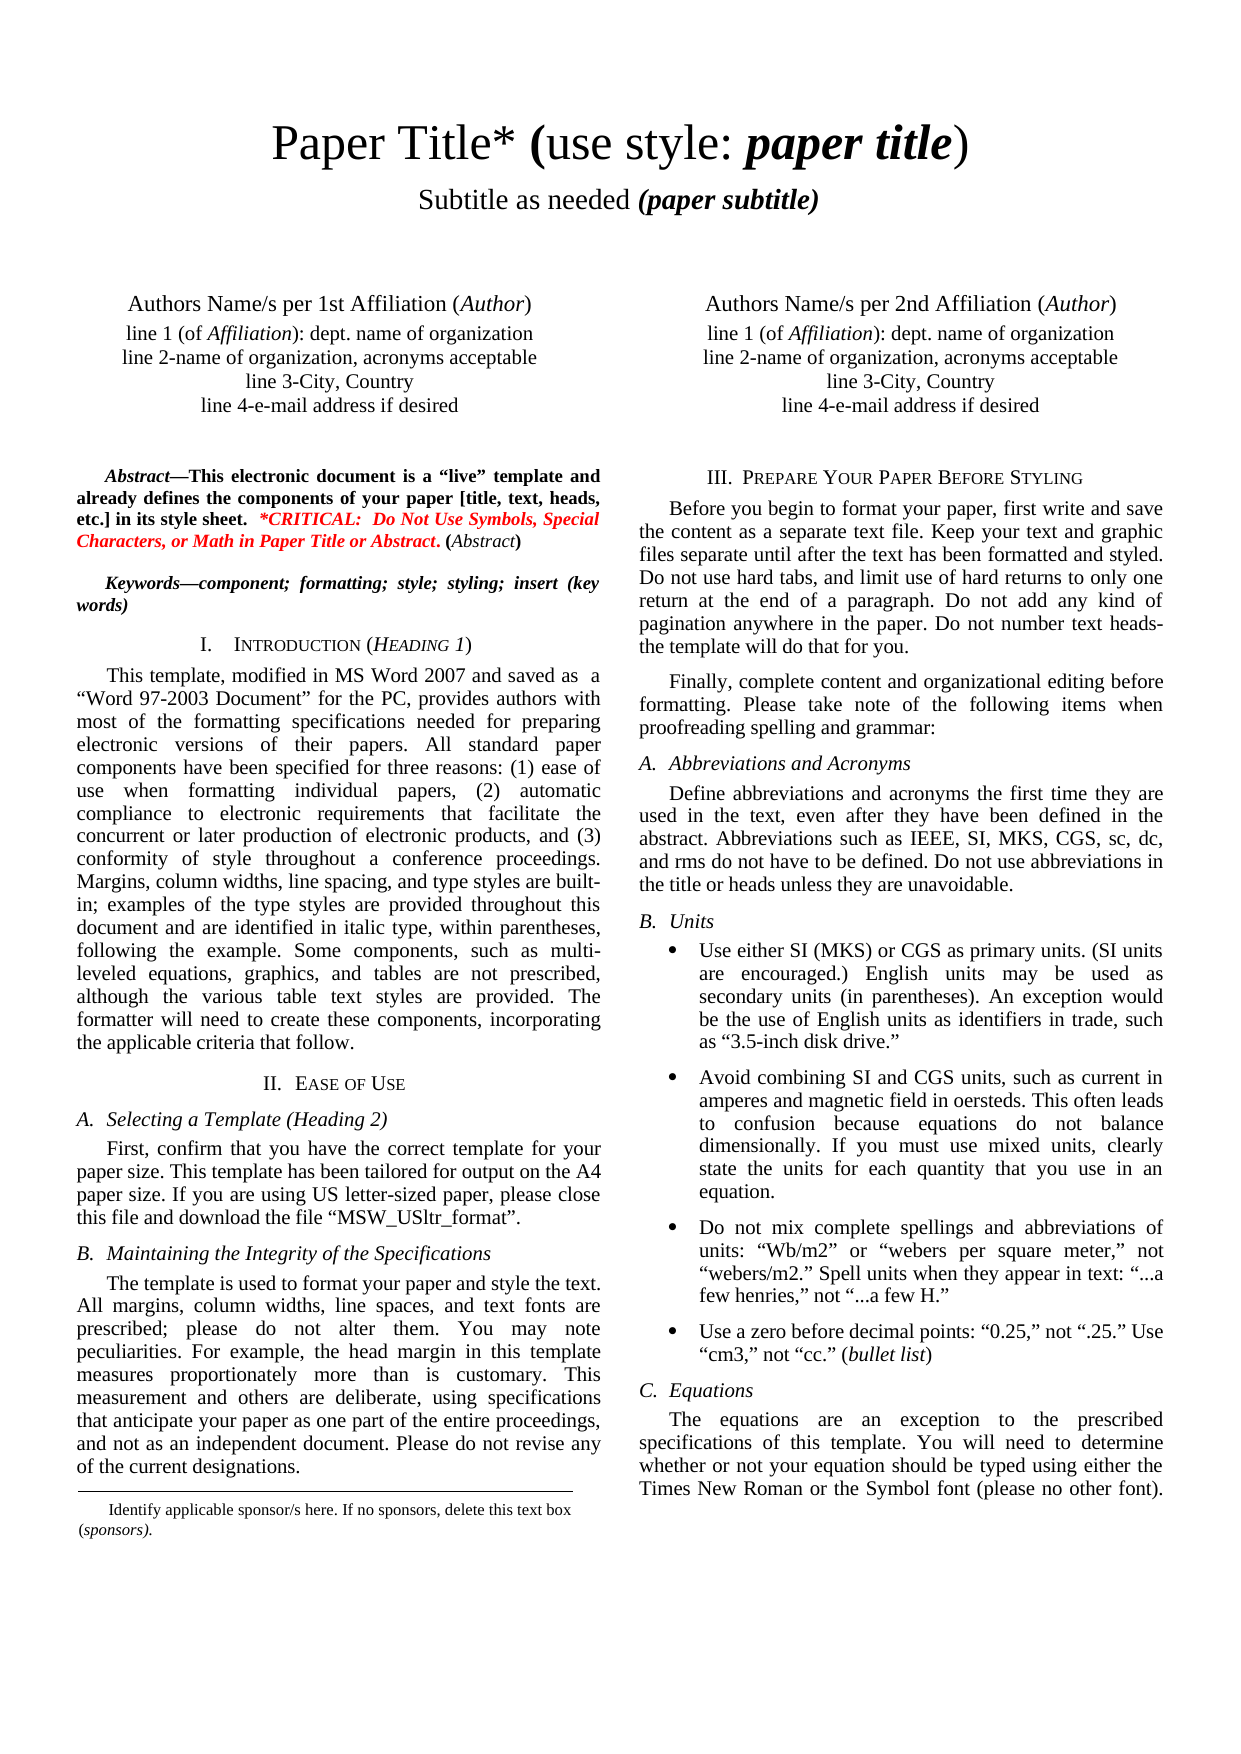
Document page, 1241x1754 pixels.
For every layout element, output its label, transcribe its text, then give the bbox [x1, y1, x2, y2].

subtitle Selecting a Template (Heading 2) [76, 1107, 601, 1131]
text line 1 (of Affiliation): dept. name of organization [657, 321, 1164, 345]
text line 4-e-mail address if desired [76, 393, 582, 417]
list Use either SI (MKS) or CGS as primary units. (SI units are encouraged.) English units may be used as secondary units (in parentheses). An exception would be the use of English units as identifiers in trade, such as “3.5-inch disk drive.” [669, 939, 1164, 1053]
text Keywords—component; formatting; style; styling; insert (key words) [76, 572, 601, 615]
title Paper Title* (use style: paper title) [76, 112, 1164, 170]
subtitle Abbreviations and Acronyms [639, 751, 1164, 775]
text line 3-City, Country [657, 369, 1164, 393]
text Before you begin to format your paper, first write and save the content as a separate text file. Keep your text and graphic files separate until after the text has been formatted and styled. Do not use hard tabs, and limit use of hard returns to only one return at the end of a paragraph. Do not add any kind of pagination anywhere in the paper. Do not number text heads-the template will do that for you. [639, 497, 1164, 658]
text line 2-name of organization, acronyms acceptable [76, 345, 582, 369]
list Do not mix complete spellings and abbreviations of units: “Wb/m2” or “webers per square meter,” not “webers/m2.” Spell units when they appear in text: “...a few henries,” not “...a few H.” [669, 1216, 1164, 1307]
subtitle Equations [639, 1378, 1164, 1402]
text line 3-City, Country [76, 369, 582, 393]
text Authors Name/s per 2nd Affiliation (Author) [657, 290, 1164, 316]
text Finally, complete content and organizational editing before formatting. Please take note of the following items when proofreading spelling and grammar: [639, 670, 1164, 739]
list Avoid combining SI and CGS units, such as current in amperes and magnetic field in oersteds. This often leads to confusion because equations do not balance dimensionally. If you must use mixed units, clearly state the units for each quantity that you use in an equation. [669, 1066, 1164, 1203]
text Identify applicable sponsor/s here. If no sponsors, delete this text box (sponsors). [78, 1496, 573, 1538]
text This template, modified in MS Word 2007 and saved as a “Word 97-2003 Document” for the PC, provides authors with most of the formatting specifications needed for preparing electronic versions of their papers. All standard paper components have been specified for three reasons: (1) ease of use when formatting individual papers, (2) automatic compliance to electronic requirements that facilitate the concurrent or later production of electronic products, and (3) conformity of style throughout a conference proceedings. Margins, column widths, line spacing, and type styles are built-in; examples of the type styles are provided throughout this document and are identified in italic type, within parentheses, following the example. Some components, such as multi-leveled equations, graphics, and tables are not prescribed, although the various table text styles are provided. The formatter will need to create these components, incorporating the applicable criteria that follow. [76, 664, 601, 1054]
text line 2-name of organization, acronyms acceptable [657, 345, 1164, 369]
subtitle Units [639, 909, 1164, 933]
text Define abbreviations and acronyms the first time they are used in the text, even after they have been defined in the abstract. Abbreviations such as IEEE, SI, MKS, CGS, sc, dc, and rms do not have to be defined. Do not use abbreviations in the title or heads unless they are unavoidable. [639, 782, 1164, 896]
subtitle Ease of Use [76, 1070, 601, 1094]
text First, confirm that you have the correct template for your paper size. This template has been tailored for output on the A4 paper size. If you are using US letter-sized paper, please close this file and download the file “MSW_USltr_format”. [76, 1137, 601, 1229]
text The template is used to format your paper and style the text. All margins, column widths, line spaces, and text fonts are prescribed; please do not alter them. You may note peculiarities. For example, the head margin in this template measures proportionately more than is customary. This measurement and others are deliberate, using specifications that anticipate your paper as one part of the entire proceedings, and not as an independent document. Please do not revise any of the current designations. [76, 1272, 601, 1478]
text line 4-e-mail address if desired [657, 393, 1164, 417]
text Abstract—This electronic document is a “live” template and already defines the components of your paper [title, text, heads, etc.] in its style sheet. *CRITICAL: Do Not Use Symbols, Special Characters, or Math in Paper Title or Abstract. (Abstract) [76, 465, 601, 551]
subtitle Prepare Your Paper Before Styling [639, 465, 1164, 489]
subtitle Subtitle as needed (paper subtitle) [76, 182, 1164, 216]
text Authors Name/s per 1st Affiliation (Author) [76, 290, 582, 316]
subtitle Maintaining the Integrity of the Specifications [76, 1241, 601, 1265]
list Use a zero before decimal points: “0.25,” not “.25.” Use “cm3,” not “cc.” (bullet list) [669, 1320, 1164, 1366]
subtitle Introduction (Heading 1) [76, 632, 601, 656]
text line 1 (of Affiliation): dept. name of organization [76, 321, 582, 345]
